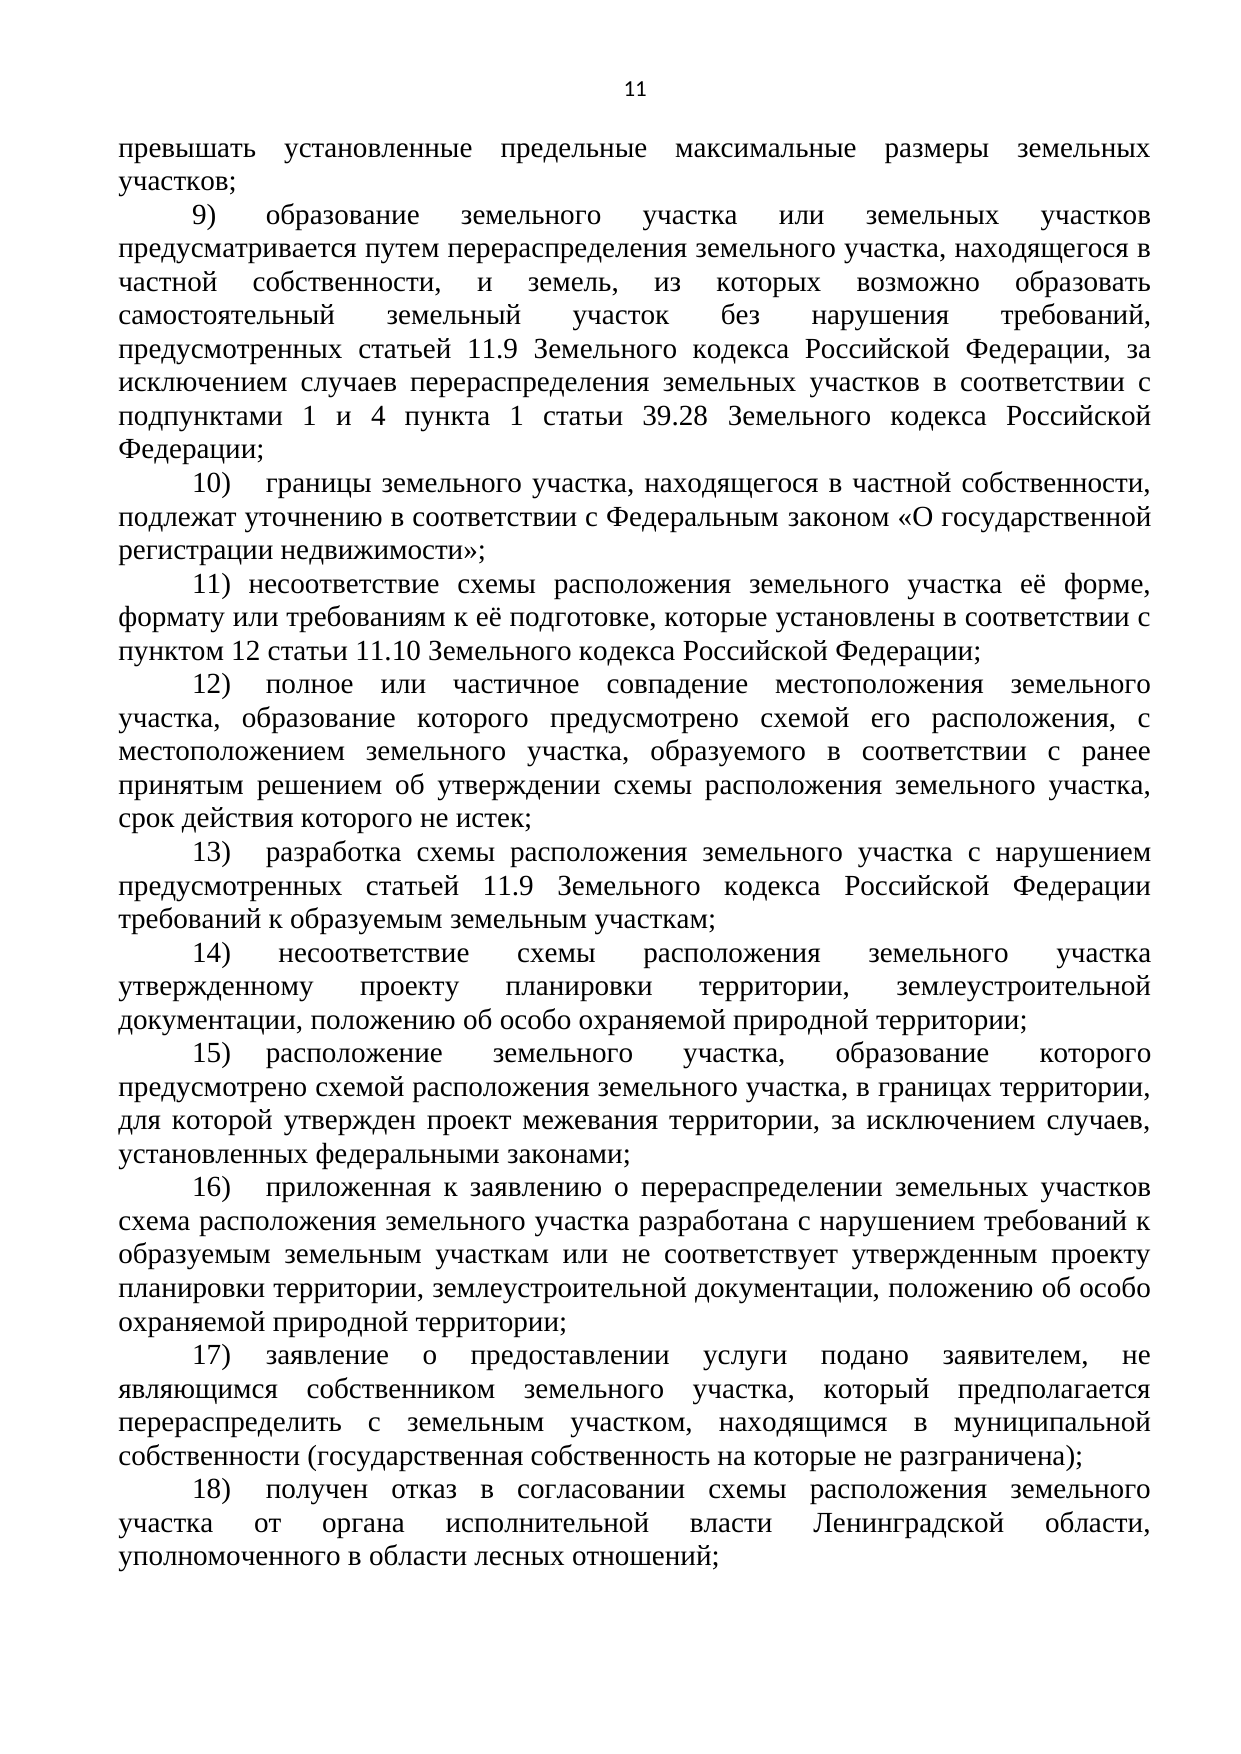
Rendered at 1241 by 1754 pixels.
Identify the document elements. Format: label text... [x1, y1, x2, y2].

text 9) образование земельного участка или земельных участков предусматривается путем перераспределения земельного участка, находящегося в частной собственности, и земель, из которых возможно образовать самостоятельный земельный участок без нарушения требований, предусмотренных статьей 11.9 Земельного кодекса Российской Федерации, за исключением случаев перераспределения земельных участков в соответствии с подпунктами 1 и 4 пункта 1 статьи 39.28 Земельного кодекса Российской Федерации; [118, 197, 1152, 465]
text 13) разработка схемы расположения земельного участка с нарушением предусмотренных статьей 11.9 Земельного кодекса Российской Федерации требований к образуемым земельным участкам; [118, 834, 1152, 935]
text 11) несоответствие схемы расположения земельного участка её форме, формату или требованиям к её подготовке, которые установлены в соответствии с пунктом 12 статьи 11.10 Земельного кодекса Российской Федерации; [118, 566, 1152, 666]
text 15) расположение земельного участка, образование которого предусмотрено схемой расположения земельного участка, в границах территории, для которой утвержден проект межевания территории, за исключением случаев, установленных федеральными законами; [118, 1035, 1152, 1169]
text 14) несоответствие схемы расположения земельного участка утвержденному проекту планировки территории, землеустроительной документации, положению об особо охраняемой природной территории; [118, 935, 1152, 1035]
text 18) получен отказ в согласовании схемы расположения земельного участка от органа исполнительной власти Ленинградской области, уполномоченного в области лесных отношений; [118, 1471, 1152, 1572]
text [118, 130, 1152, 197]
text 12) полное или частичное совпадение местоположения земельного участка, образование которого предусмотрено схемой его расположения, с местоположением земельного участка, образуемого в соответствии с ранее принятым решением об утверждении схемы расположения земельного участка, срок действия которого не истек; [118, 666, 1152, 834]
text 10) границы земельного участка, находящегося в частной собственности, подлежат уточнению в соответствии с Федеральным законом «О государственной регистрации недвижимости»; [118, 465, 1152, 566]
text 17) заявление о предоставлении услуги подано заявителем, не являющимся собственником земельного участка, который предполагается перераспределить с земельным участком, находящимся в муниципальной собственности (государственная собственность на которые не разграничена); [118, 1337, 1152, 1471]
text 16) приложенная к заявлению о перераспределении земельных участков схема расположения земельного участка разработана с нарушением требований к образуемым земельным участкам или не соответствует утвержденным проекту планировки территории, землеустроительной документации, положению об особо охраняемой природной территории; [118, 1169, 1152, 1337]
